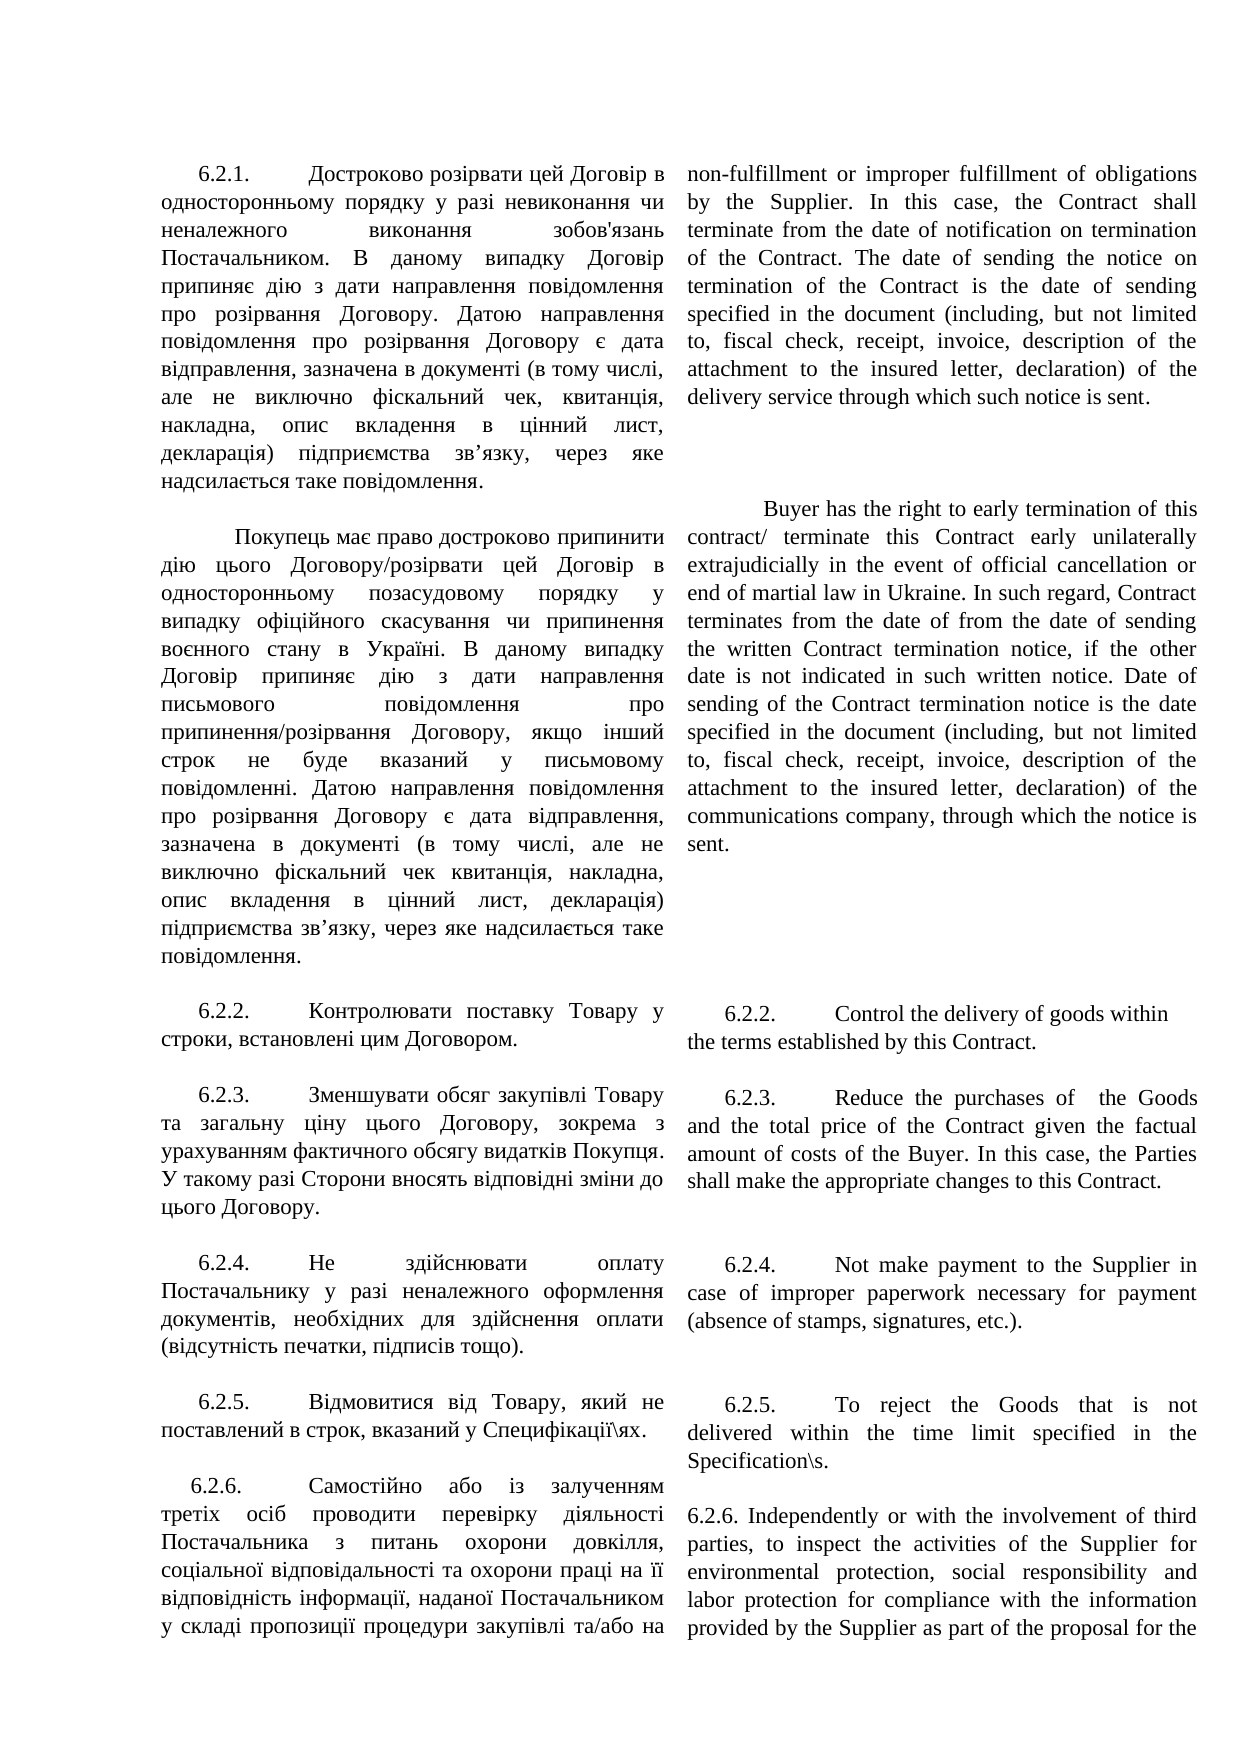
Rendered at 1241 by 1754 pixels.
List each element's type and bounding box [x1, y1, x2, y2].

table_cell [150, 160, 676, 1641]
table_cell [676, 160, 1209, 1641]
